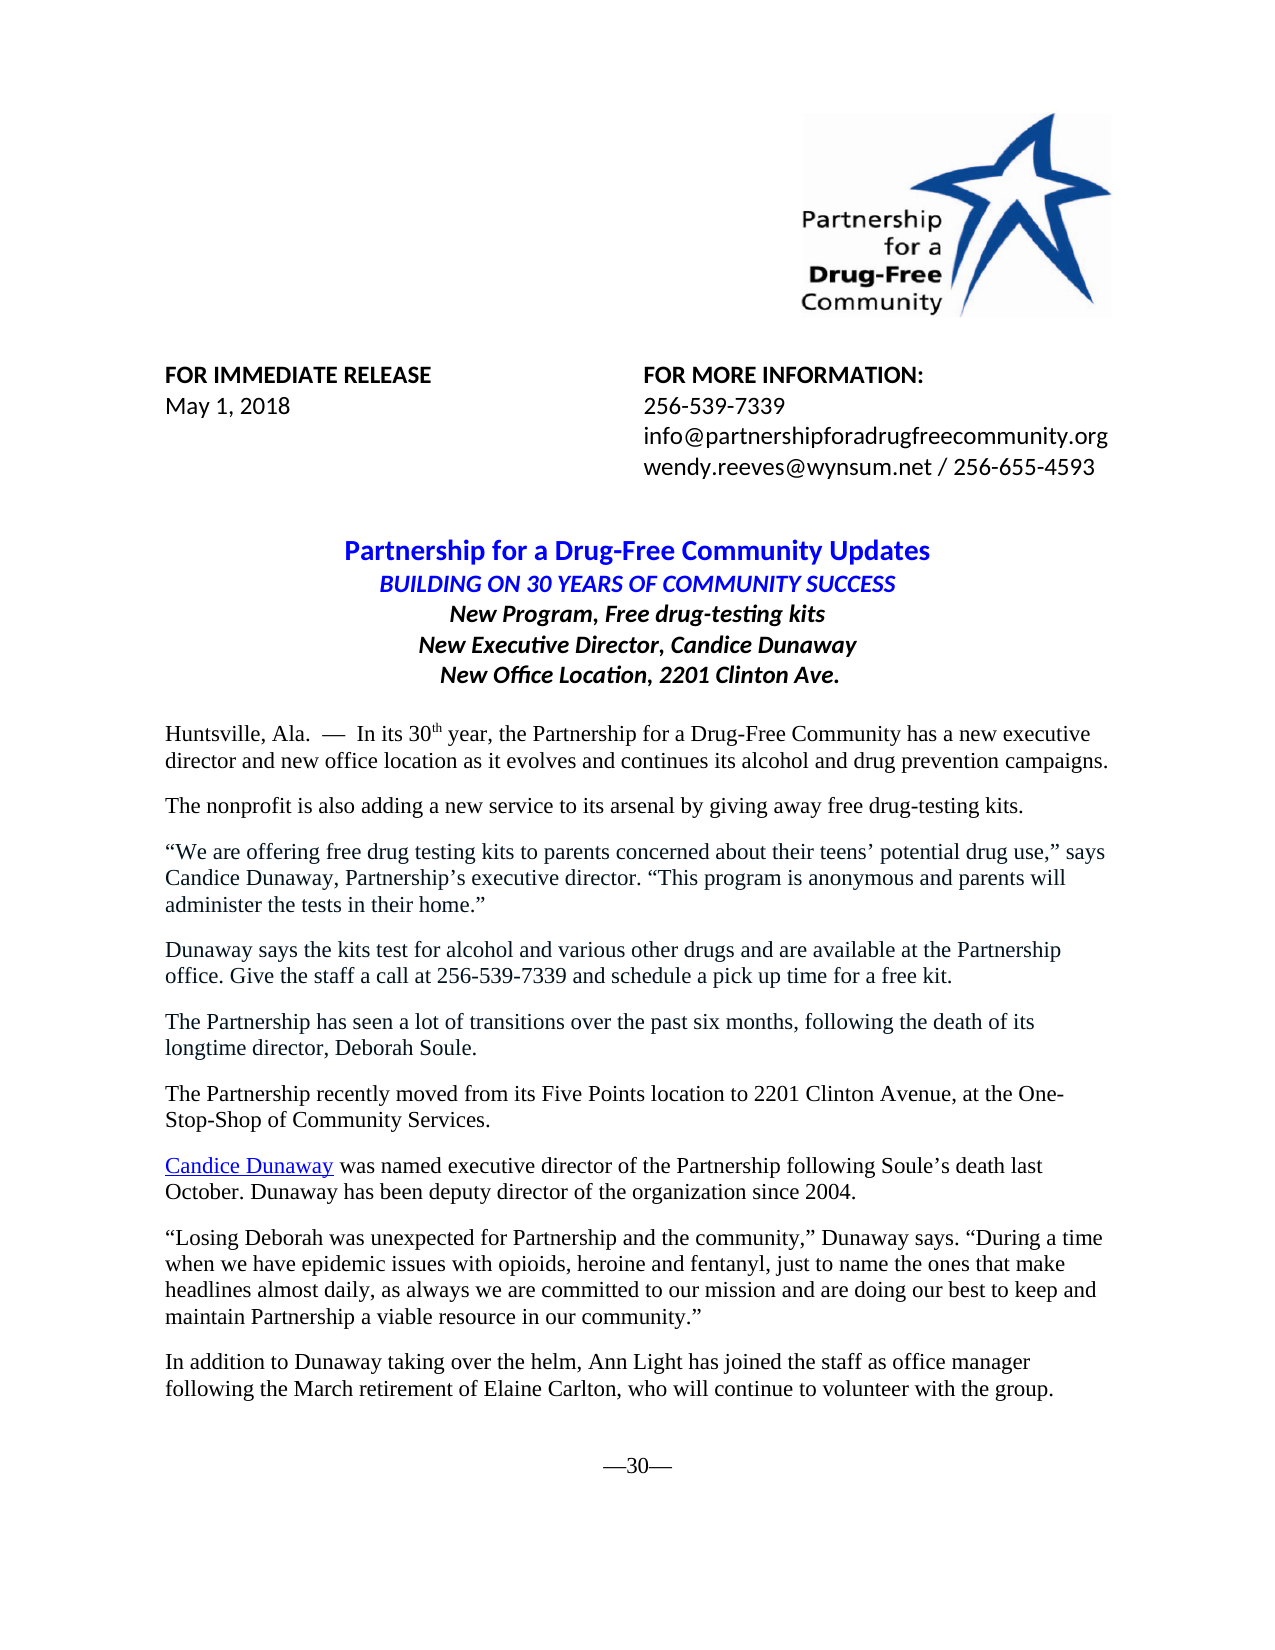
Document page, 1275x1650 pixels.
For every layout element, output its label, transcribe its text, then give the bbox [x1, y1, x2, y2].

text The Partnership recently moved from its Five Points location to 2201 Clinton Avenue, at the One-Stop-Shop of Community Services. [165, 1080, 1110, 1133]
text May 1, 2018 256-539-7339 [165, 390, 1110, 420]
text Candice Dunaway was named executive director of the Partnership following Soule’s death last October. Dunaway has been deputy director of the organization since 2004. [165, 1152, 1110, 1204]
text FOR IMMEDIATE RELEASE FOR MORE INFORMATION: [165, 359, 1110, 390]
text New Office Location, 2201 Clinton Ave. [165, 659, 1110, 690]
text Partnership for a Drug-Free Community Updates [165, 532, 1110, 568]
text The nonprofit is also adding a new service to its arsenal by giving away free drug-testing kits. [165, 792, 1110, 819]
text —30— [165, 1452, 1110, 1478]
text New Program, Free drug-testing kits [165, 598, 1110, 629]
picture [742, 82, 1125, 338]
text New Executive Director, Candice Dunaway [165, 629, 1110, 659]
text “We are offering free drug testing kits to parents concerned about their teens’ potential drug use,” says Candice Dunaway, Partnership’s executive director. “This program is anonymous and parents will administer the tests in their home.” [165, 838, 1110, 917]
text info@partnershipforadrugfreecommunity.org [165, 420, 1110, 451]
text Dunaway says the kits test for alcohol and various other drugs and are available at the Partnership office. Give the staff a call at 256-539-7339 and schedule a pick up time for a free kit. [165, 936, 1110, 989]
text “Losing Deborah was unexpected for Partnership and the community,” Dunaway says. “During a time when we have epidemic issues with opioids, heroine and fentanyl, just to name the ones that make headlines almost daily, as always we are committed to our mission and are doing our best to keep and maintain Partnership a viable resource in our community.” [165, 1224, 1110, 1329]
text The Partnership has seen a lot of transitions over the past six months, following the death of its longtime director, Deborah Soule. [165, 1008, 1110, 1061]
text BUILDING ON 30 YEARS OF COMMUNITY SUCCESS [165, 568, 1110, 598]
text wendy.reeves@wynsum.net / 256-655-4593 [615, 451, 1110, 481]
text In addition to Dunaway taking over the helm, Ann Light has joined the staff as office manager following the March retirement of Elaine Carlton, who will continue to volunteer with the group. [165, 1348, 1110, 1401]
text Huntsville, Ala. — In its 30th year, the Partnership for a Drug-Free Community has a new executive director and new office location as it evolves and continues its alcohol and drug prevention campaigns. [165, 721, 1110, 773]
